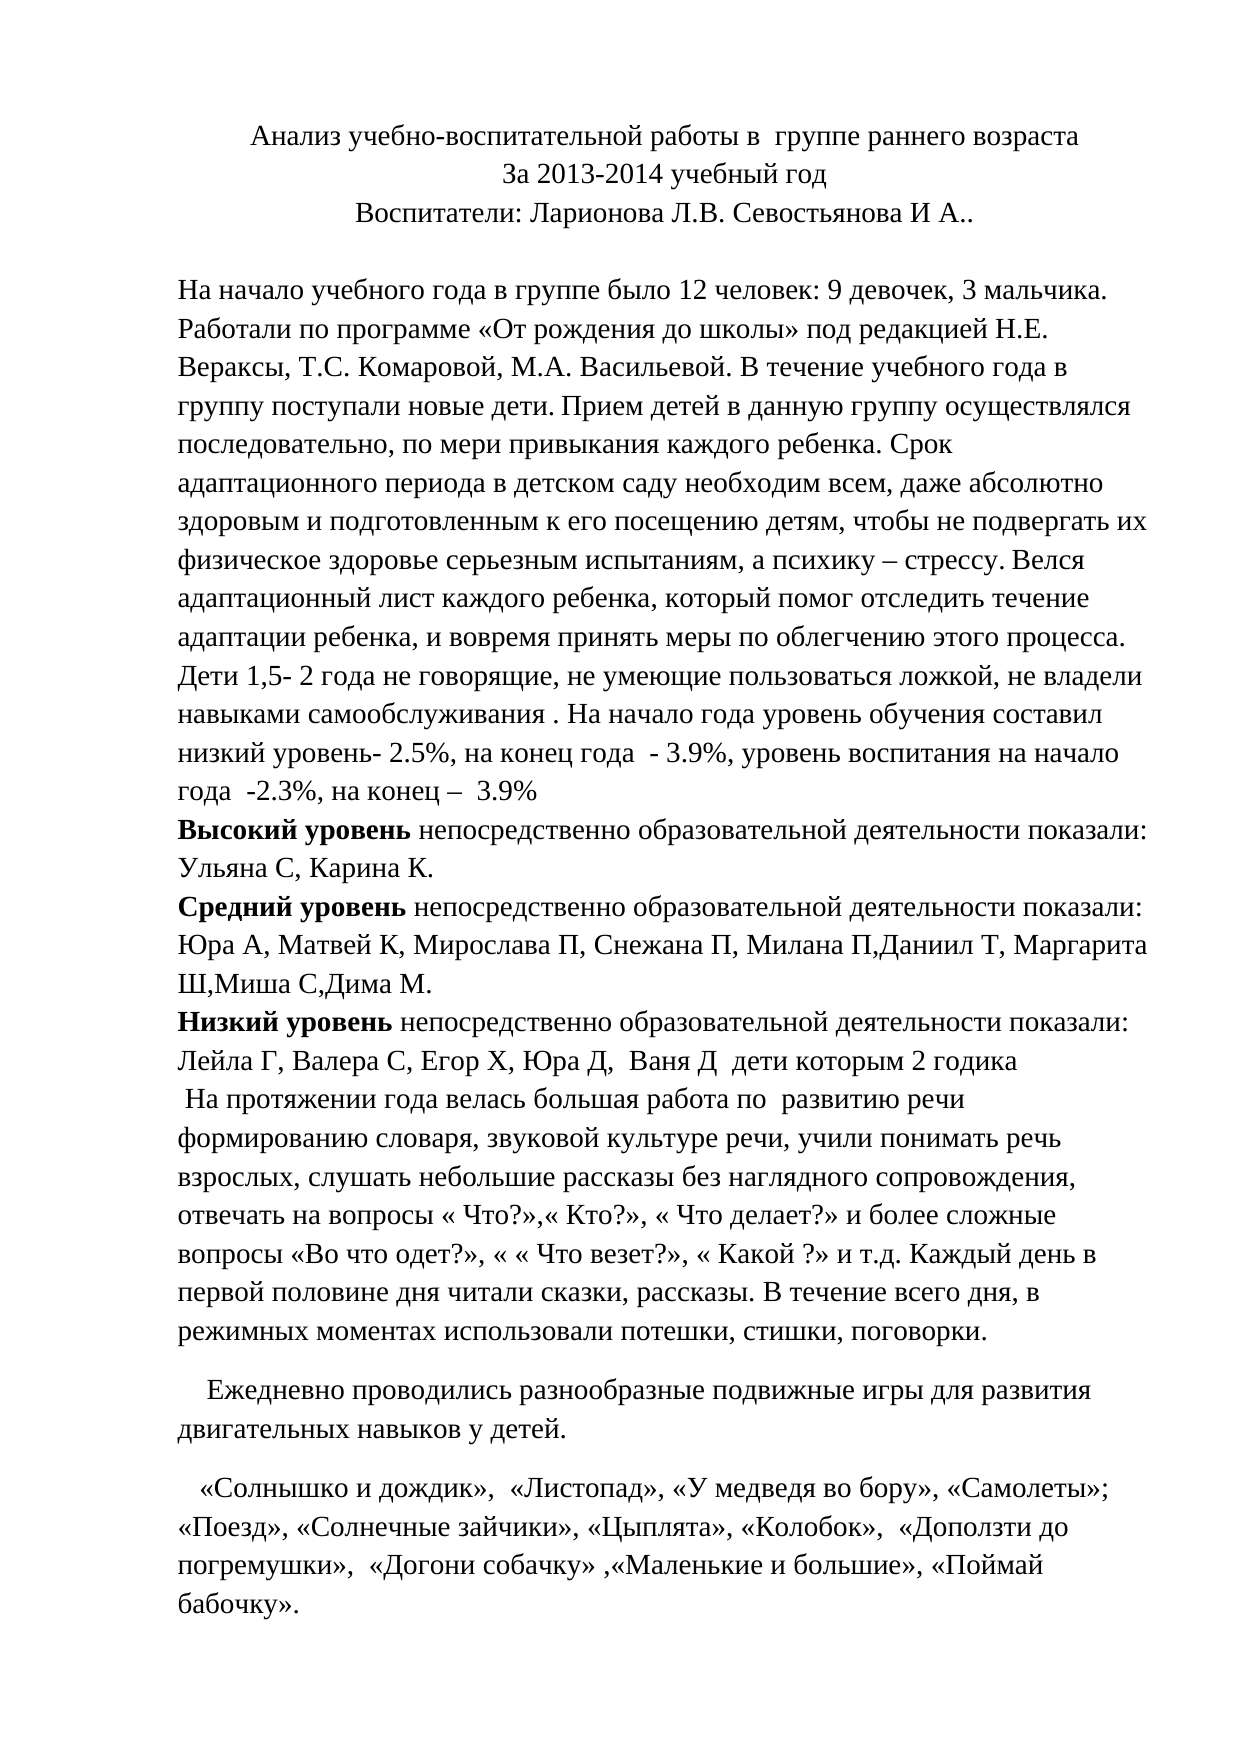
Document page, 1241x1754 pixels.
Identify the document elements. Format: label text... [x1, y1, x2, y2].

text Работали по программе «От рождения до школы» под редакцией Н.Е. Вераксы, Т.С. Комаровой, М.А. Васильевой. В течение учебного года в группу поступали новые дети. Прием детей в данную группу осуществлялся последовательно, по мери привыкания каждого ребенка. Срок адаптационного периода в детском саду необходим всем, даже абсолютно здоровым и подготовленным к его посещению детям, чтобы не подвергать их физическое здоровье серьезным испытаниям, а психику – стрессу. Велся адаптационный лист каждого ребенка, который помог отследить течение адаптации ребенка, и вовремя принять меры по облегчению этого процесса. Дети 1,5- 2 года не говорящие, не умеющие пользоваться ложкой, не владели навыками самообслуживания . На начало года уровень обучения составил низкий уровень- 2.5%, на конец года - 3.9%, уровень воспитания на начало года -2.3%, на конец – 3.9% [177, 311, 1152, 807]
text За 2013-2014 учебный год [177, 157, 1152, 190]
text Высокий уровень непосредственно образовательной деятельности показали: Ульяна С, Карина К. [177, 812, 1152, 884]
text Средний уровень непосредственно образовательной деятельности показали: Юра А, Матвей К, Мирослава П, Снежана П, Милана П,Даниил Т, Маргарита Ш,Миша С,Дима М. [177, 889, 1152, 999]
text Лейла Г, Валера С, Егор Х, Юра Д, Ваня Д дети которым 2 годика [177, 1043, 1152, 1077]
text Анализ учебно-воспитательной работы в группе раннего возраста [177, 118, 1152, 152]
text Ежедневно проводились разнообразные подвижные игры для развития двигательных навыков у детей. [177, 1372, 1152, 1444]
text На протяжении года велась большая работа по развитию речи формированию словаря, звуковой культуре речи, учили понимать речь взрослых, слушать небольшие рассказы без наглядного сопровождения, отвечать на вопросы « Что?»,« Кто?», « Что делает?» и более сложные вопросы «Во что одет?», « « Что везет?», « Какой ?» и т.д. Каждый день в первой половине дня читали сказки, рассказы. В течение всего дня, в режимных моментах использовали потешки, стишки, поговорки. [177, 1082, 1152, 1346]
text Воспитатели: Ларионова Л.В. Севостьянова И А.. [177, 195, 1152, 229]
text «Солнышко и дождик», «Листопад», «У медведя во бору», «Самолеты»; «Поезд», «Солнечные зайчики», «Цыплята», «Колобок», «Доползти до погремушки», «Догони собачку» ,«Маленькие и большие», «Поймай бабочку». [177, 1470, 1152, 1619]
text Низкий уровень непосредственно образовательной деятельности показали: [177, 1004, 1152, 1038]
text На начало учебного года в группе было 12 человек: 9 девочек, 3 мальчика. [177, 272, 1152, 306]
